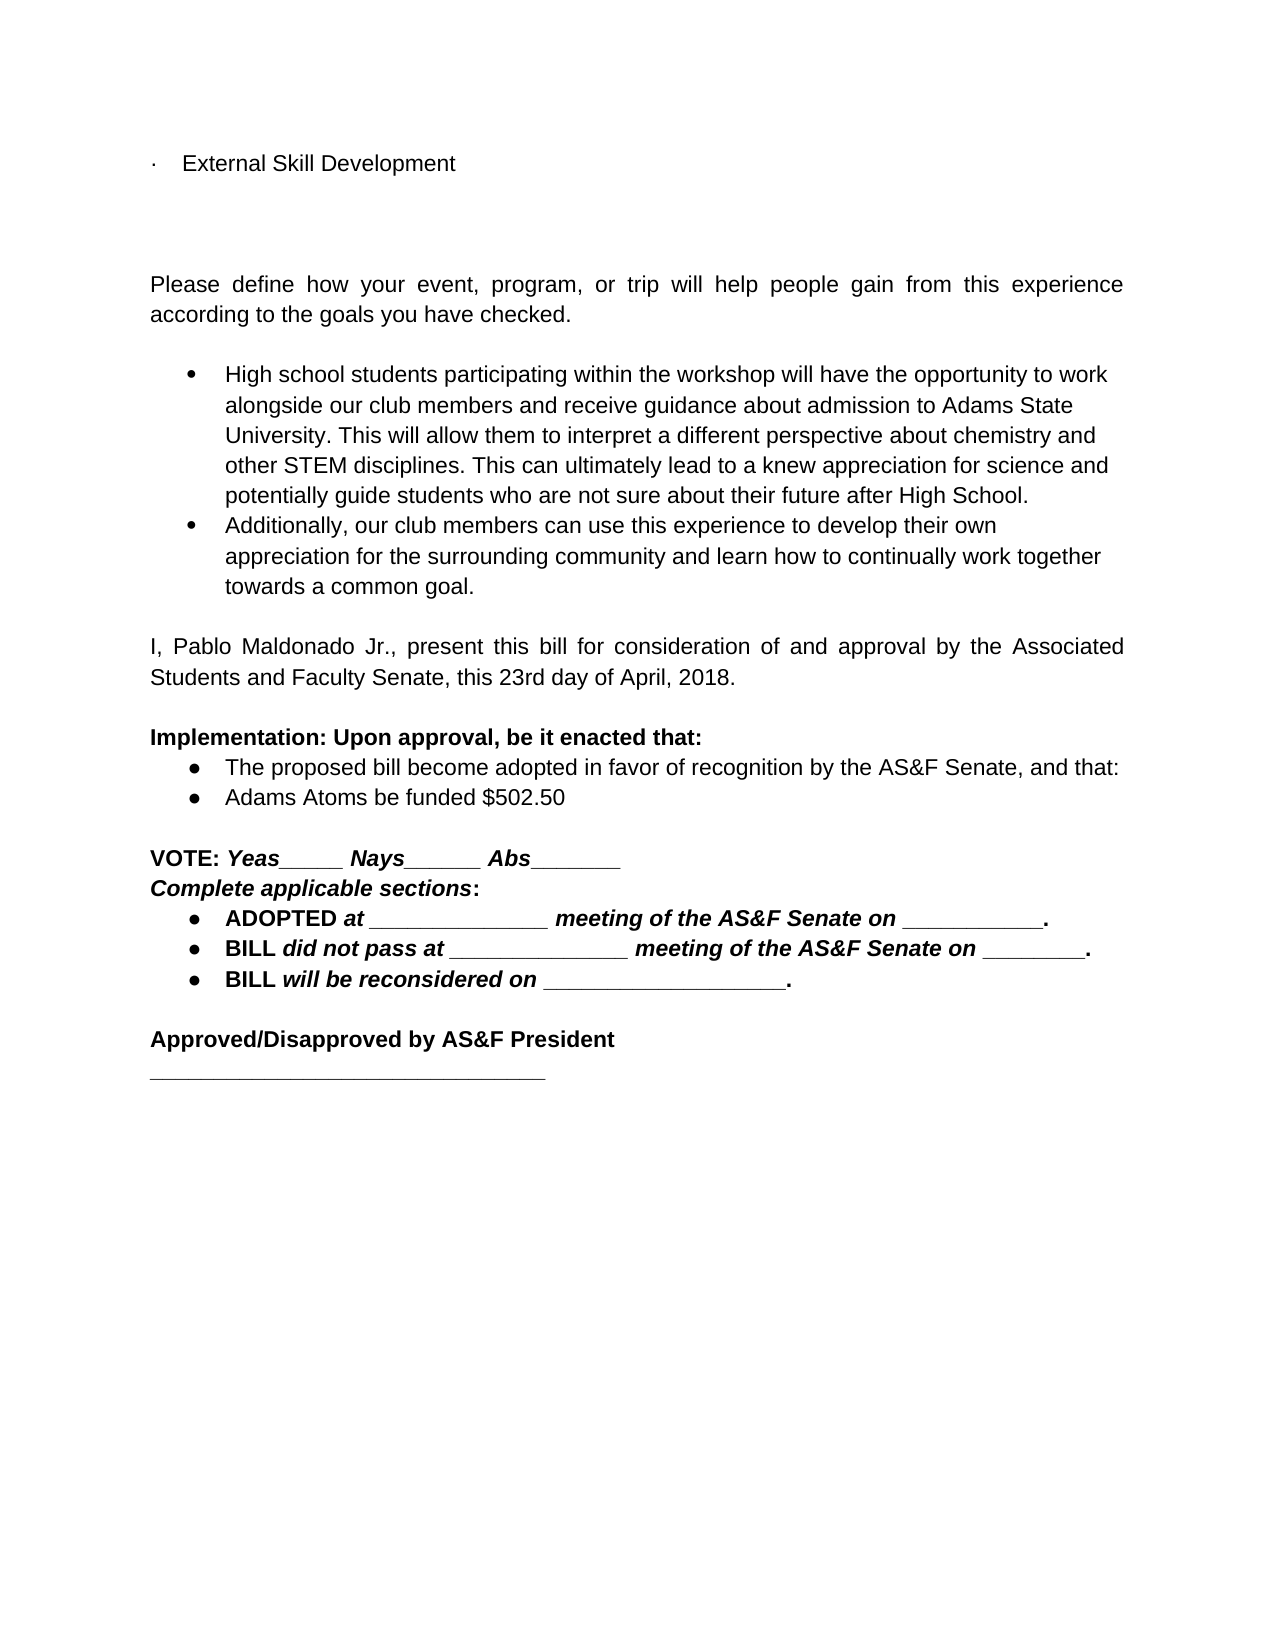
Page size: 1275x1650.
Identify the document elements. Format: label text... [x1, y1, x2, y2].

list ADOPTED at ______________ meeting of the AS&F Senate on ___________. [187, 905, 1125, 932]
text Approved/Disapproved by AS&F President [150, 1026, 1125, 1052]
list Additionally, our club members can use this experience to develop their own appreciation for the surrounding community and learn how to continually work together towards a common goal. [187, 512, 1125, 599]
text _______________________________ [150, 1056, 1125, 1083]
text I, Pablo Maldonado Jr., present this bill for consideration of and approval by the Associated Students and Faculty Senate, this 23rd day of April, 2018. [150, 633, 1125, 690]
list The proposed bill become adopted in favor of recognition by the AS&F Senate, and that: [187, 754, 1125, 781]
list BILL will be reconsidered on ___________________. [187, 966, 1125, 992]
list Adams Atoms be funded $502.50 [187, 784, 1125, 811]
list High school students participating within the workshop will have the opportunity to work alongside our club members and receive guidance about admission to Adams State University. This will allow them to interpret a different perspective about chemistry and other STEM disciplines. This can ultimately lead to a knew appreciation for science and potentially guide students who are not sure about their future after High School. [187, 361, 1125, 509]
list BILL did not pass at ______________ meeting of the AS&F Senate on ________. [187, 935, 1125, 962]
text Implementation: Upon approval, be it enacted that: [150, 724, 1125, 750]
text Complete applicable sections: [150, 875, 1125, 901]
text VOTE: Yeas_____ Nays______ Abs_______ [150, 845, 1125, 871]
text · External Skill Development [150, 150, 1125, 176]
text Please define how your event, program, or trip will help people gain from this experience according to the goals you have checked. [150, 271, 1125, 327]
